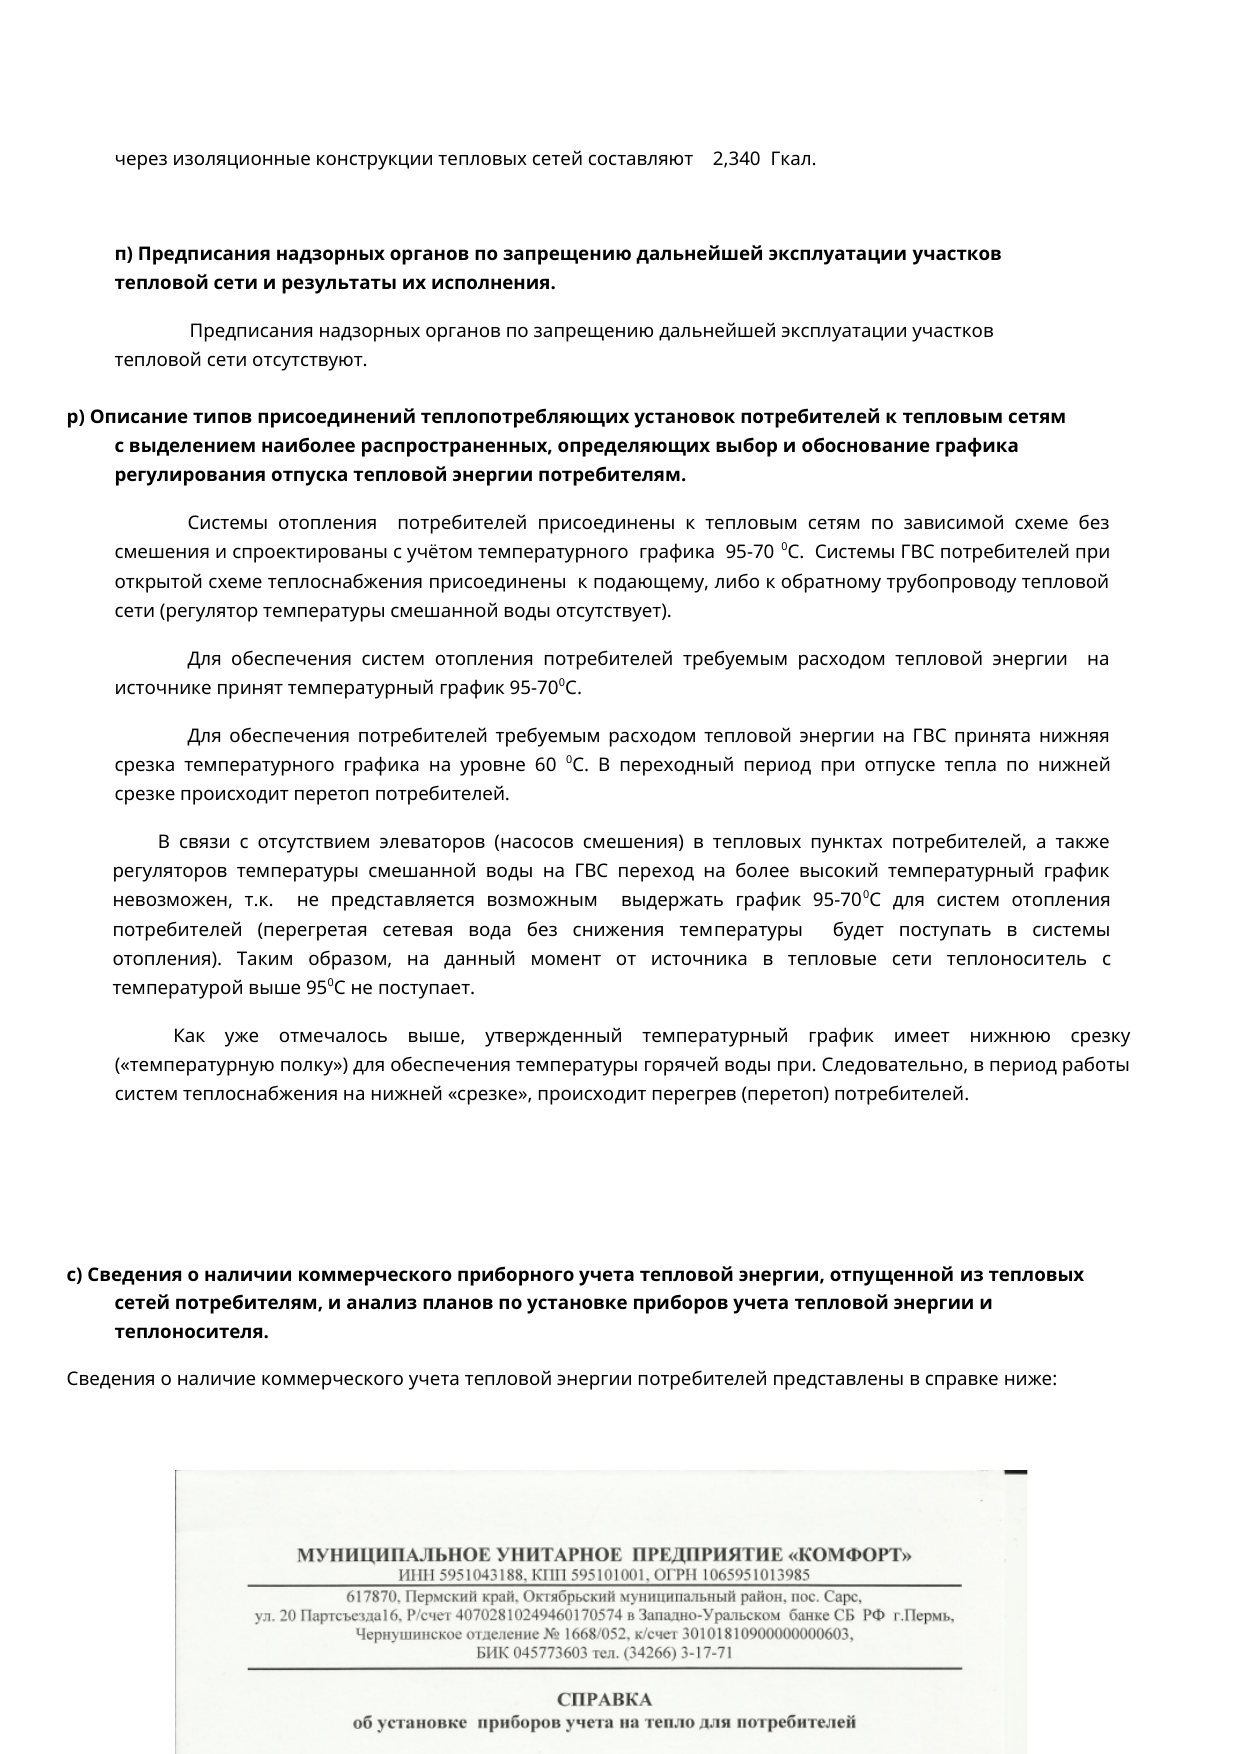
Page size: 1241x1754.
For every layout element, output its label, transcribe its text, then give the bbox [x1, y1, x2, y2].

text Для обеспечения потребителей требуемым расходом тепловой энергии на ГВС принята нижняя срезка температурного графика на уровне 60 0С. В переходный период при отпуске тепла по нижней срезке происходит перетоп потребителей. [114, 719, 1111, 806]
text В связи с отсутствием элеваторов (насосов смешения) в тепловых пунктах потребителей, а также регуляторов температуры смешанной воды на ГВС переход на более высокий температурный график невозможен, т.к. не представляется возможным выдержать график 95-700С для систем отопления потребителей (перегретая сетевая вода без снижения температуры будет поступать в системы отопления). Таким образом, на данный момент от источника в тепловые сети теплоноситель с температурой выше 950С не поступает. [112, 825, 1111, 1000]
text Сведения о наличие коммерческого учета тепловой энергии потребителей представлены в справке ниже: [66, 1362, 1111, 1391]
text п) Предписания надзорных органов по запрещению дальнейшей эксплуатации участков тепловой сети и результаты их исполнения. [114, 237, 1015, 295]
text Для обеспечения систем отопления потребителей требуемым расходом тепловой энергии на источнике принят температурный график 95-700С. [114, 642, 1111, 700]
text Системы отопления потребителей присоединены к тепловым сетям по зависимой схеме без смешения и спроектированы с учётом температурного графика 95-70 0С. Системы ГВС потребителей при открытой схеме теплоснабжения присоединены к подающему, либо к обратному трубопроводу тепловой сети (регулятор температуры смешанной воды отсутствует). [114, 506, 1111, 623]
text с) Сведения о наличии коммерческого приборного учета тепловой энергии, отпущенной из тепловых сетей потребителям, и анализ планов по установке приборов учета тепловой энергии и теплоносителя. [66, 1258, 1111, 1344]
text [114, 142, 1105, 171]
picture [175, 1470, 1028, 1754]
text р) Описание типов присоединений теплопотребляющих установок потребителей к тепловым сетям с выделением наиболее распространенных, определяющих выбор и обоснование графика регулирования отпуска тепловой энергии потребителям. [66, 401, 1080, 488]
text Как уже отмечалось выше, утвержденный температурный график имеет нижнюю срезку («температурную полку») для обеспечения температуры горячей воды при. Следовательно, в период работы систем теплоснабжения на нижней «срезке», происходит перегрев (перетоп) потребителей. [114, 1019, 1131, 1106]
text Предписания надзорных органов по запрещению дальнейшей эксплуатации участков тепловой сети отсутствуют. [114, 314, 1048, 372]
